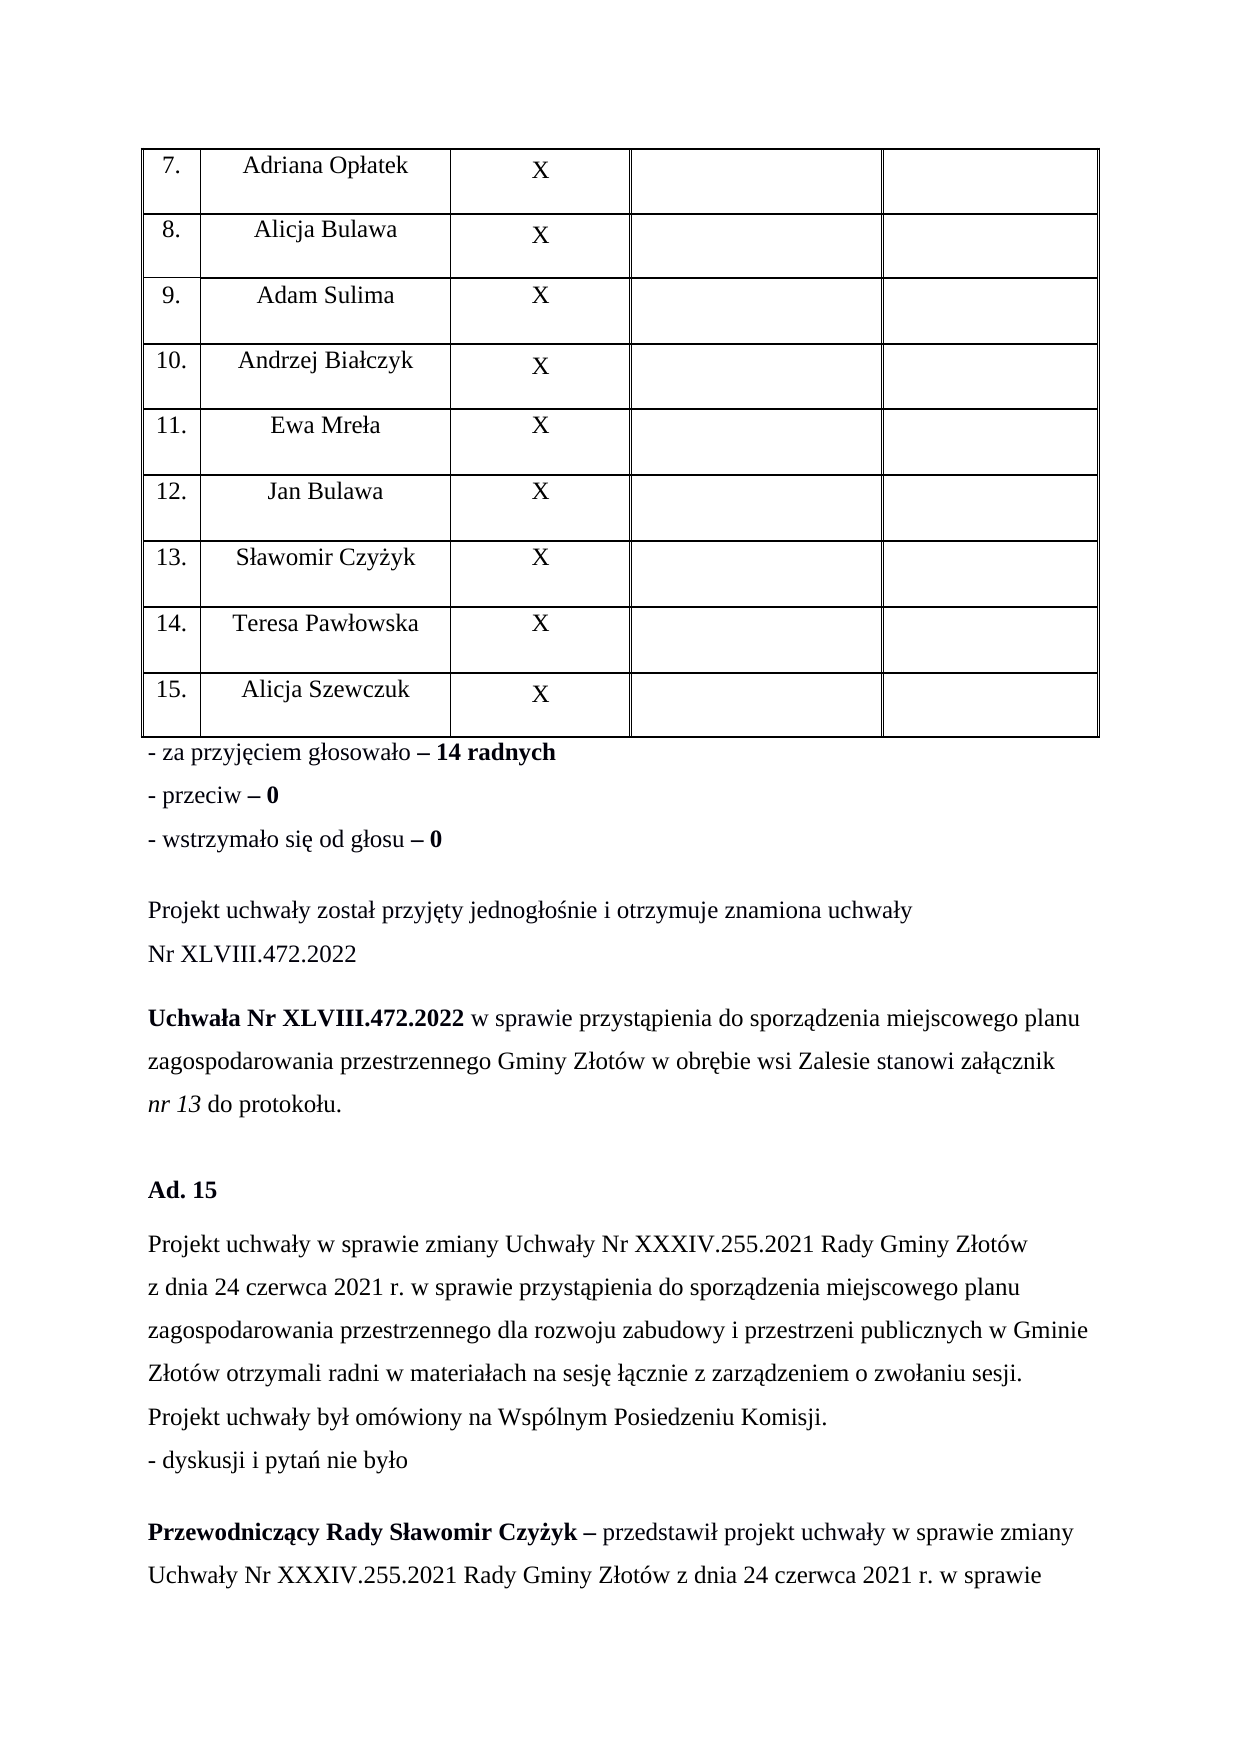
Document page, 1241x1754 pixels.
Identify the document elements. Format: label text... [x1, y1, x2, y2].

table_cell X [451, 674, 629, 736]
text Projekt uchwały został przyjęty jednogłośnie i otrzymuje znamiona uchwały Nr XLVIII.472.2022 [148, 896, 1093, 967]
table_cell X [451, 345, 629, 408]
text Projekt uchwały w sprawie zmiany Uchwały Nr XXXIV.255.2021 Rady Gminy Złotów z dnia 24 czerwca 2021 r. w sprawie przystąpienia do sporządzenia miejscowego planu zagospodarowania przestrzennego dla rozwoju zabudowy i przestrzeni publicznych w Gminie Złotów otrzymali radni w materiałach na sesję łącznie z zarządzeniem o zwołaniu sesji. Projekt uchwały był omówiony na Wspólnym Posiedzeniu Komisji. [148, 1229, 1093, 1430]
table_cell Adriana Opłatek [201, 150, 450, 212]
table_cell 15. [144, 674, 200, 736]
text - dyskusji i pytań nie było [148, 1445, 1093, 1473]
table_cell X [451, 279, 629, 343]
table_cell [884, 410, 1097, 474]
table_cell [884, 345, 1097, 408]
table_cell [632, 476, 881, 540]
text - przeciw – 0 [148, 781, 1093, 809]
table_cell X [451, 542, 629, 606]
table_cell X [451, 215, 629, 277]
table_cell Adam Sulima [201, 279, 450, 343]
text - za przyjęciem głosowało – 14 radnych [148, 738, 1093, 766]
table_cell 14. [144, 608, 200, 672]
table_cell [632, 279, 881, 343]
table_cell Alicja Szewczuk [201, 674, 450, 736]
table_cell 7. [144, 150, 200, 212]
table_cell Ewa Mreła [201, 410, 450, 474]
text Ad. 15 [148, 1175, 1093, 1204]
table_cell Andrzej Białczyk [201, 345, 450, 408]
table_cell X [451, 150, 629, 212]
table_cell Sławomir Czyżyk [201, 542, 450, 606]
table_cell [632, 674, 881, 736]
table_cell Alicja Bulawa [201, 215, 450, 277]
table_cell [884, 608, 1097, 672]
text - wstrzymało się od głosu – 0 [148, 824, 1093, 852]
table_cell X [451, 410, 629, 474]
table_cell [632, 410, 881, 474]
table_cell Jan Bulawa [201, 476, 450, 540]
table_cell [632, 345, 881, 408]
table_cell 8. [144, 215, 200, 277]
table_cell [632, 150, 881, 212]
text Uchwała Nr XLVIII.472.2022 w sprawie przystąpienia do sporządzenia miejscowego planu zagospodarowania przestrzennego Gminy Złotów w obrębie wsi Zalesie stanowi załącznik nr 13 do protokołu. [148, 1003, 1093, 1118]
table_cell 10. [144, 345, 200, 408]
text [148, 1517, 1093, 1588]
table_cell [884, 674, 1097, 736]
table_cell [632, 608, 881, 672]
table_cell [632, 542, 881, 606]
table_cell 9. [144, 278, 200, 343]
table_cell X [451, 608, 629, 672]
table_cell [884, 476, 1097, 540]
table_cell [884, 279, 1097, 343]
table_cell 12. [144, 476, 200, 540]
table_cell [884, 150, 1097, 212]
table_cell X [451, 476, 629, 540]
table_cell 13. [144, 542, 200, 606]
table_cell [632, 215, 881, 277]
table_cell [884, 542, 1097, 606]
table_cell 11. [144, 410, 200, 474]
table_cell Teresa Pawłowska [201, 608, 450, 672]
table_cell [884, 215, 1097, 277]
